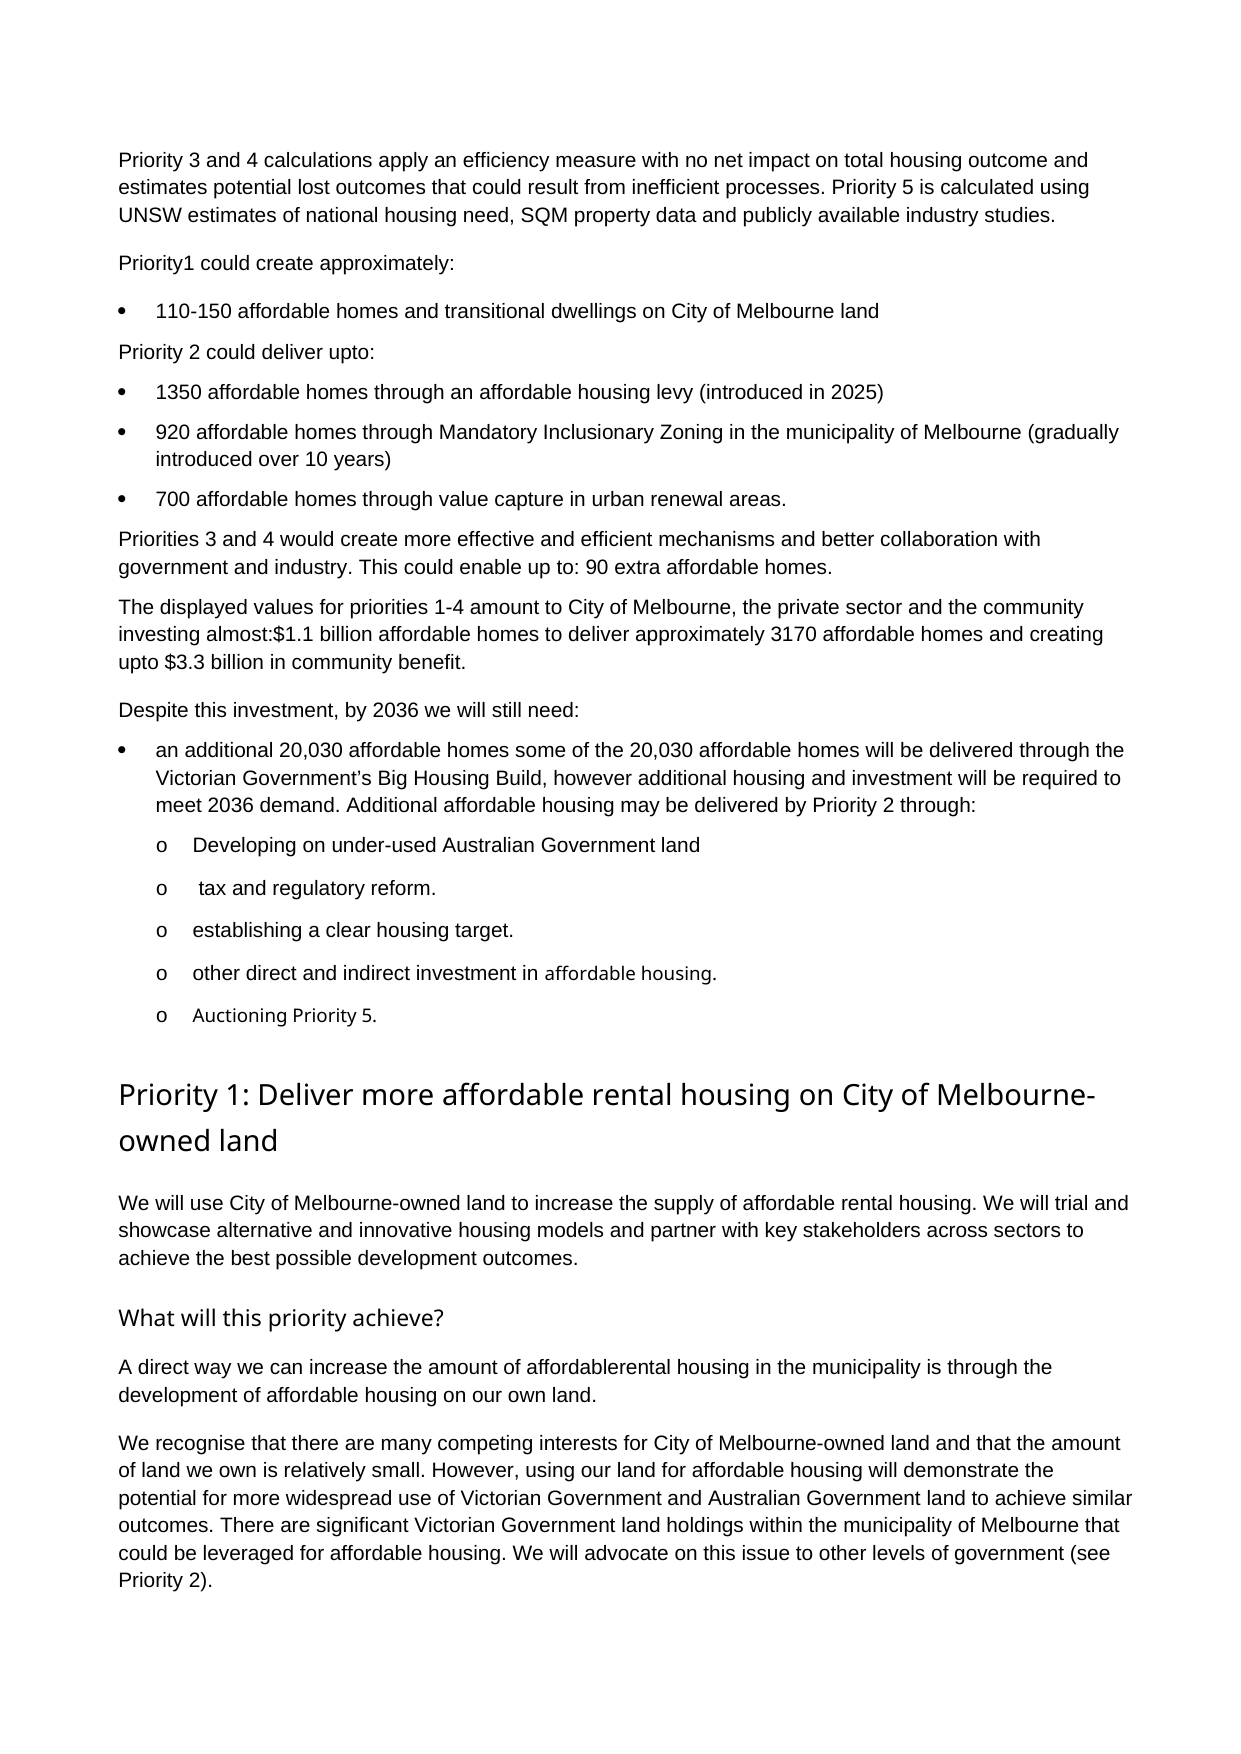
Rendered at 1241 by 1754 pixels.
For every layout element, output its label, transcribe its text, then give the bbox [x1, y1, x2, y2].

list tax and regulatory reform. [155, 875, 1137, 901]
list 110-150 affordable homes and transitional dwellings on City of Melbourne land [118, 299, 1137, 323]
text The displayed values for priorities 1-4 amount to City of Melbourne, the private sector and the community investing almost:$1.1 billion affordable homes to deliver approximately 3170 affordable homes and creating upto $3.3 billion in community benefit. [118, 595, 1137, 674]
text We will use City of Melbourne-owned land to increase the supply of affordable rental housing. We will trial and showcase alternative and innovative housing models and partner with key stakeholders across sectors to achieve the best possible development outcomes. [118, 1191, 1137, 1269]
list Developing on under-used Australian Government land [155, 833, 1137, 859]
list Priority 2 could deliver upto: [118, 339, 1137, 363]
list 920 affordable homes through Mandatory Inclusionary Zoning in the municipality of Melbourne (gradually introduced over 10 years) [118, 419, 1137, 471]
text Priority1 could create approximately: [118, 251, 1137, 275]
list 1350 affordable homes through an affordable housing levy (introduced in 2025) [118, 379, 1137, 403]
text We recognise that there are many competing interests for City of Melbourne-owned land and that the amount of land we own is relatively small. However, using our land for affordable housing will demonstrate the potential for more widespread use of Victorian Government and Australian Government land to achieve similar outcomes. There are significant Victorian Government land holdings within the municipality of Melbourne that could be leveraged for affordable housing. We will advocate on this issue to other levels of government (see Priority 2). [118, 1431, 1137, 1592]
list 700 affordable homes through value capture in urban renewal areas. [118, 487, 1137, 511]
text A direct way we can increase the amount of affordablerental housing in the municipality is through the development of affordable housing on our own land. [118, 1355, 1137, 1406]
list an additional 20,030 affordable homes some of the 20,030 affordable homes will be delivered through the Victorian Government’s Big Housing Build, however additional housing and investment will be required to meet 2036 demand. Additional affordable housing may be delivered by Priority 2 through: [118, 738, 1137, 817]
list Priorities 3 and 4 would create more effective and efficient mechanisms and better collaboration with government and industry. This could enable up to: 90 extra affordable homes. [118, 527, 1137, 579]
list Despite this investment, by 2036 we will still need: [118, 698, 1137, 722]
subtitle Priority 1: Deliver more affordable rental housing on City of Melbourne-owned land [118, 1074, 1137, 1160]
text Priority 3 and 4 calculations apply an efficiency measure with no net impact on total housing outcome and estimates potential lost outcomes that could result from inefficient processes. Priority 5 is calculated using UNSW estimates of national housing need, SQM property data and publicly available industry studies. [118, 148, 1137, 227]
list establishing a clear housing target. [155, 918, 1137, 943]
list Auctioning Priority 5. [155, 1002, 1137, 1029]
subtitle What will this priority achieve? [118, 1302, 1137, 1333]
list other direct and indirect investment in affordable housing. [155, 960, 1137, 986]
